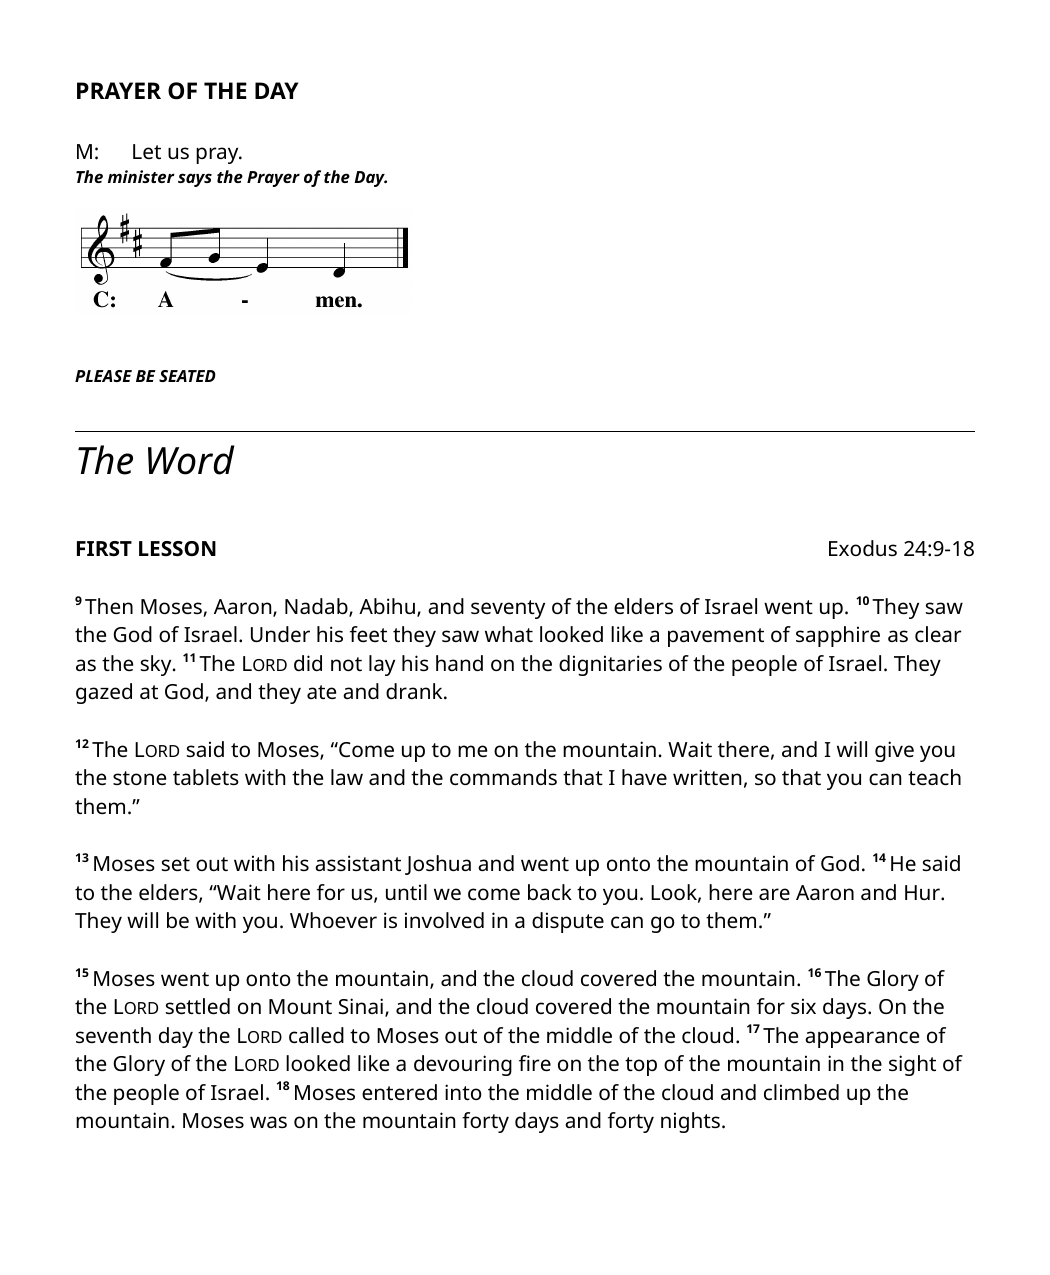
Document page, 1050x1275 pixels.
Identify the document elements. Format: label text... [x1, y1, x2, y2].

subtitle Prayer of the day [75, 75, 975, 106]
picture [75, 206, 414, 315]
text 12 The Lord said to Moses, “Come up to me on the mountain. Wait there, and I will give you the stone tablets with the law and the commands that I have written, so that you can teach them.” [75, 735, 975, 820]
text The minister says the Prayer of the Day. [75, 166, 975, 189]
text 9 Then Moses, Aaron, Nadab, Abihu, and seventy of the elders of Israel went up. 10 They saw the God of Israel. Under his feet they saw what looked like a pavement of sapphire as clear as the sky. 11 The Lord did not lay his hand on the dignitaries of the people of Israel. They gazed at God, and they ate and drank. [75, 592, 975, 706]
text M: Let us pray. [75, 137, 975, 166]
text 15 Moses went up onto the mountain, and the cloud covered the mountain. 16 The Glory of the Lord settled on Mount Sinai, and the cloud covered the mountain for six days. On the seventh day the Lord called to Moses out of the middle of the cloud. 17 The appearance of the Glory of the Lord looked like a devouring fire on the top of the mountain in the sight of the people of Israel. 18 Moses entered into the middle of the cloud and climbed up the mountain. Moses was on the mountain forty days and forty nights. [75, 964, 975, 1135]
text 13 Moses set out with his assistant Joshua and went up onto the mountain of God. 14 He said to the elders, “Wait here for us, until we come back to you. Look, here are Aaron and Hur. They will be with you. Whoever is involved in a dispute can go to them.” [75, 849, 975, 935]
title The Word [75, 432, 975, 485]
subtitle first lesson Exodus 24:9-18 [75, 534, 975, 563]
text PLEASE BE SEATED [75, 365, 975, 387]
